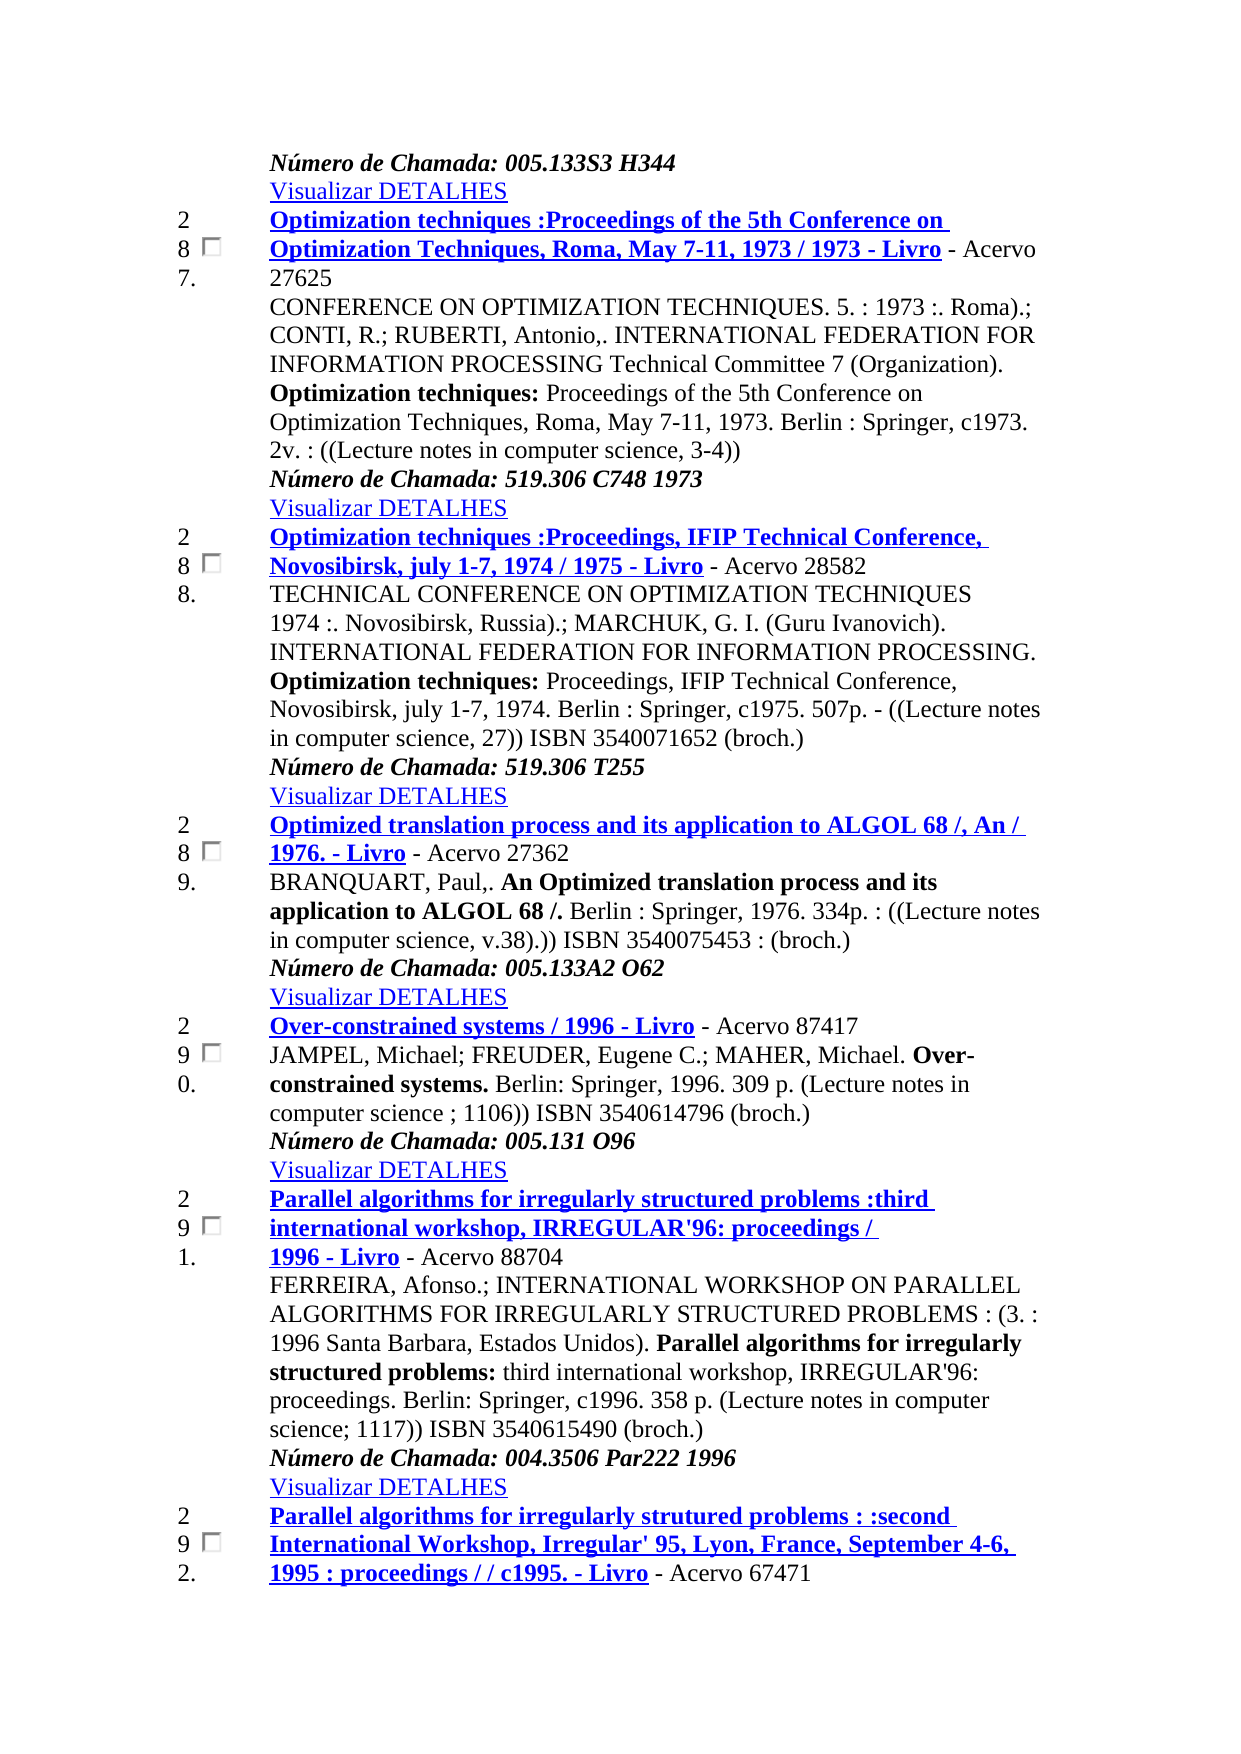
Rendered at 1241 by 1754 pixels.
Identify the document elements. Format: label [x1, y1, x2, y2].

table_cell [177, 1501, 1045, 1606]
table_cell [177, 148, 1045, 205]
table_cell [177, 205, 1045, 522]
table_cell [177, 810, 1045, 1011]
table_cell [177, 1011, 1045, 1184]
table_cell [177, 1184, 1045, 1501]
table_cell [177, 522, 1045, 810]
